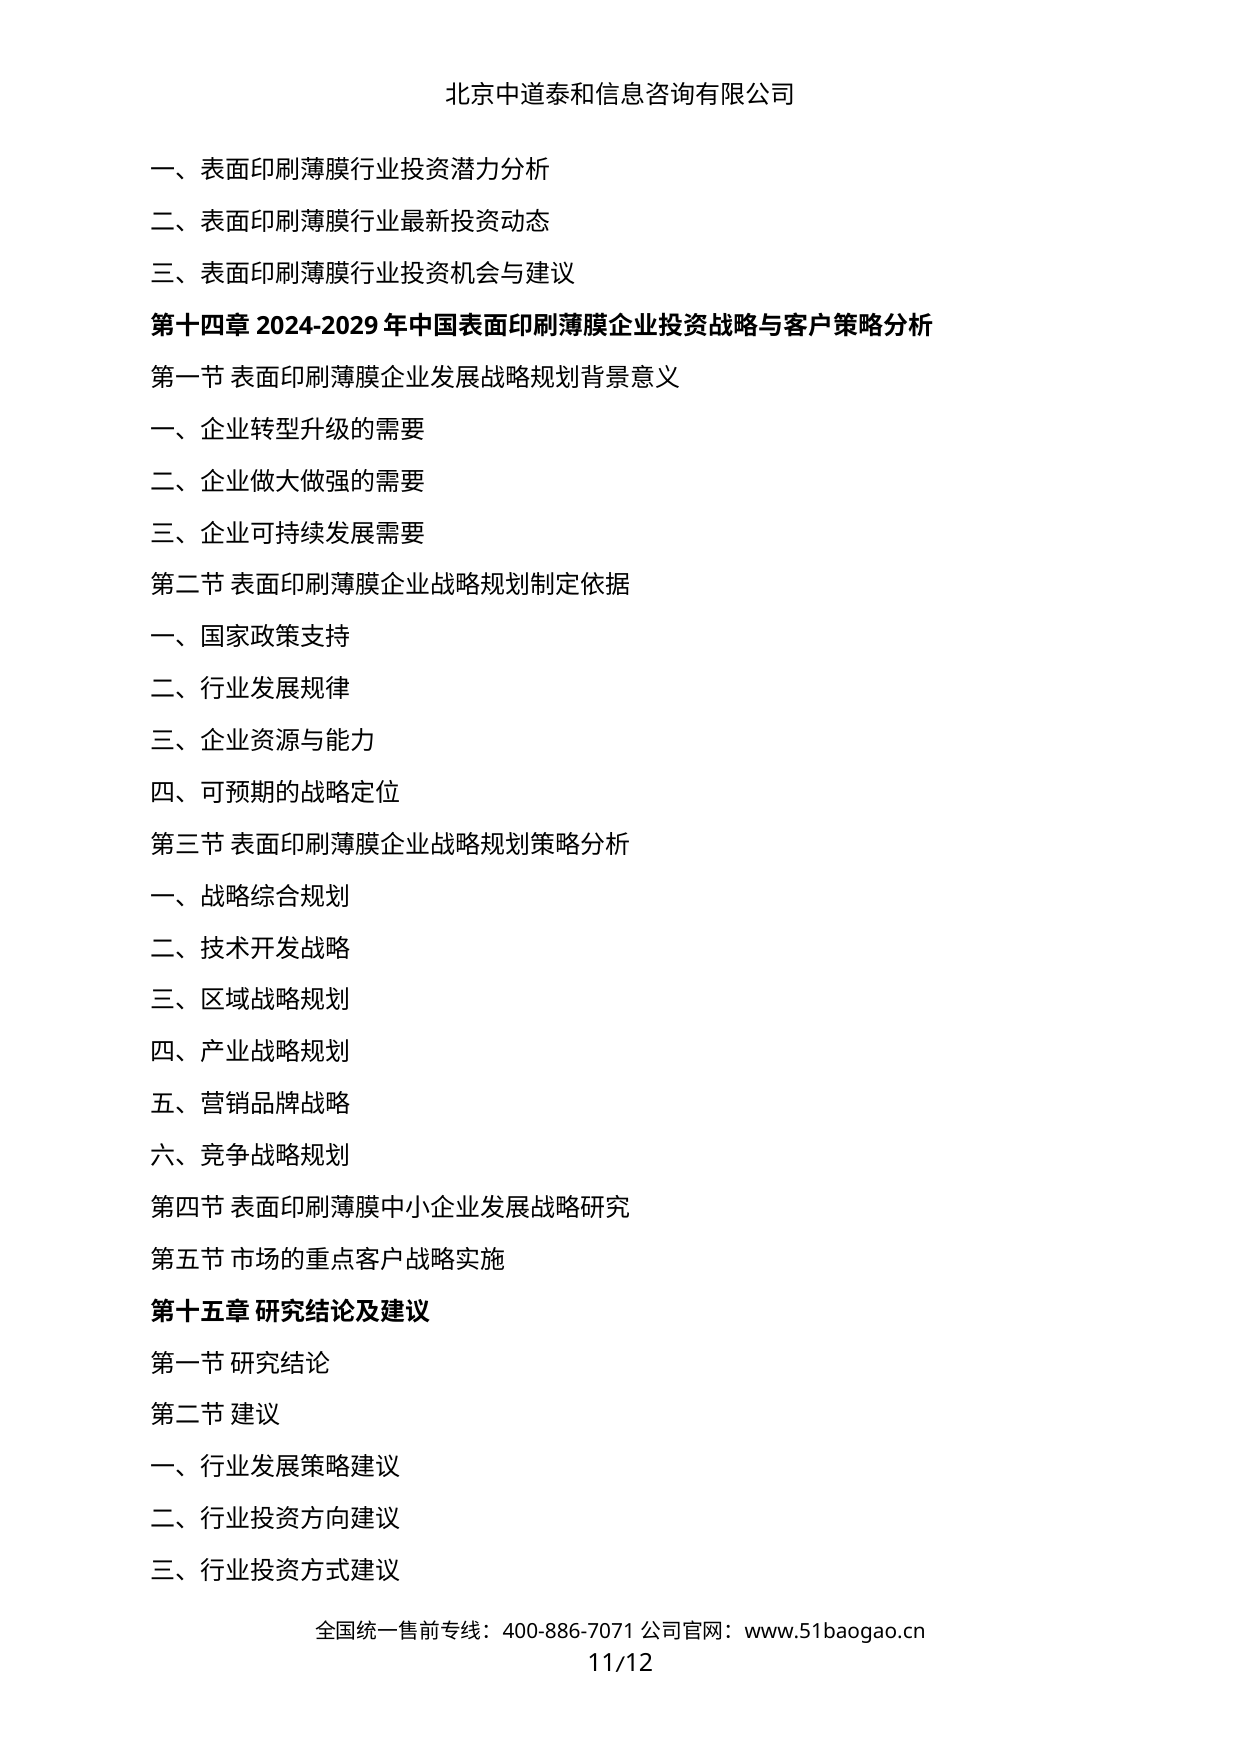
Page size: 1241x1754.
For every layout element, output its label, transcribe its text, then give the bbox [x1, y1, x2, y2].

text 第四节 表面印刷薄膜中小企业发展战略研究 [150, 1187, 1090, 1224]
text 第二节 表面印刷薄膜企业战略规划制定依据 [150, 565, 1090, 601]
text 二、行业投资方向建议 [150, 1499, 1090, 1535]
text 第十四章 2024-2029年中国表面印刷薄膜企业投资战略与客户策略分析 [150, 306, 1090, 342]
text 第三节 表面印刷薄膜企业战略规划策略分析 [150, 824, 1090, 861]
text 一、战略综合规划 [150, 876, 1090, 912]
text 第一节 研究结论 [150, 1343, 1090, 1379]
text 一、表面印刷薄膜行业投资潜力分析 [150, 150, 1090, 186]
text 第二节 建议 [150, 1395, 1090, 1431]
text 二、行业发展规律 [150, 669, 1090, 705]
text 一、国家政策支持 [150, 617, 1090, 653]
text 三、企业可持续发展需要 [150, 513, 1090, 549]
text 二、企业做大做强的需要 [150, 461, 1090, 497]
text 三、行业投资方式建议 [150, 1551, 1090, 1587]
text 第五节 市场的重点客户战略实施 [150, 1239, 1090, 1276]
text 四、产业战略规划 [150, 1032, 1090, 1068]
text 第十五章 研究结论及建议 [150, 1291, 1090, 1327]
text 第一节 表面印刷薄膜企业发展战略规划背景意义 [150, 357, 1090, 394]
text 三、表面印刷薄膜行业投资机会与建议 [150, 254, 1090, 290]
text 三、企业资源与能力 [150, 721, 1090, 757]
text 三、区域战略规划 [150, 980, 1090, 1016]
text 一、行业发展策略建议 [150, 1447, 1090, 1483]
text 二、表面印刷薄膜行业最新投资动态 [150, 202, 1090, 238]
text 一、企业转型升级的需要 [150, 409, 1090, 446]
text 六、竞争战略规划 [150, 1136, 1090, 1172]
text 四、可预期的战略定位 [150, 772, 1090, 809]
text 五、营销品牌战略 [150, 1084, 1090, 1120]
text 二、技术开发战略 [150, 928, 1090, 964]
